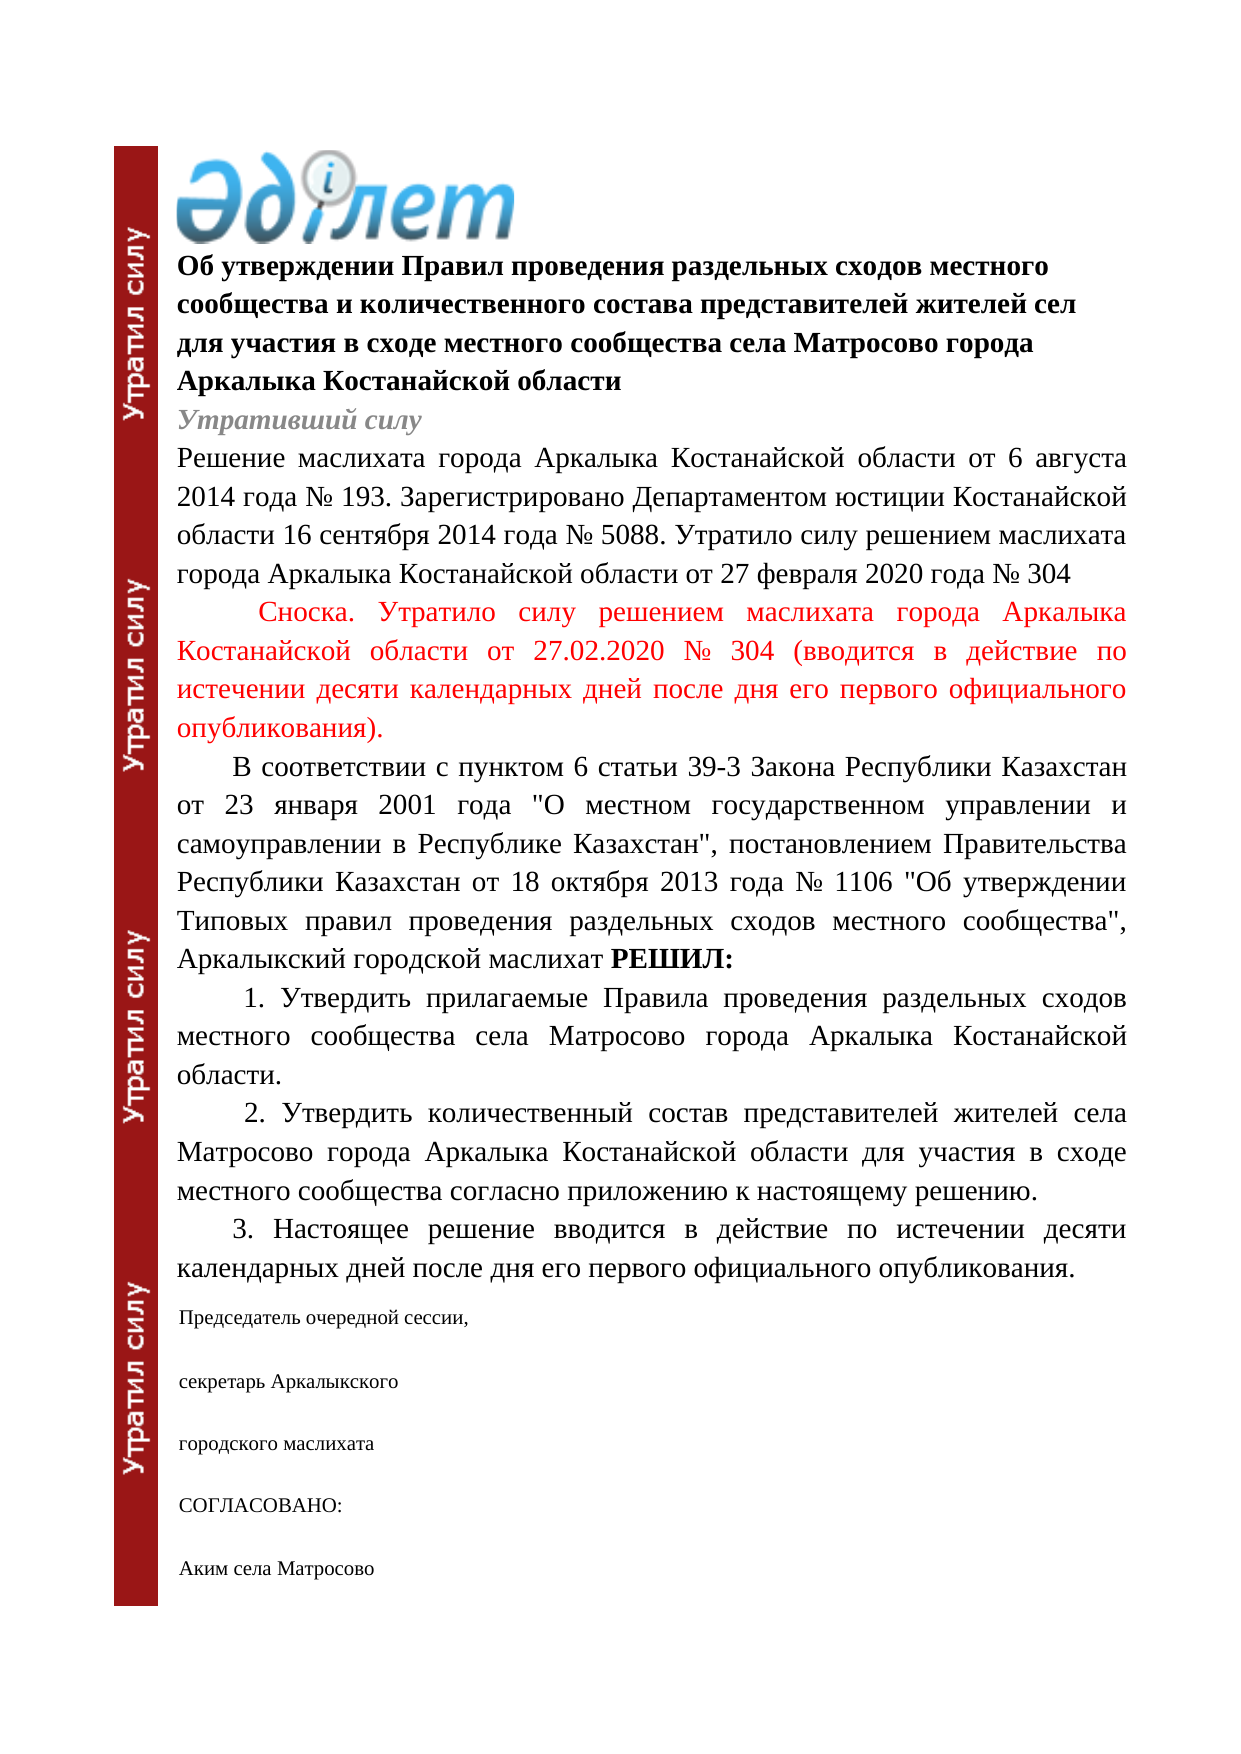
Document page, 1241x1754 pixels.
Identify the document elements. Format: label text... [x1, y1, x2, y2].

table_cell Аким села Матросово [101, 1540, 1240, 1603]
text Об утверждении Правил проведения раздельных сходов местного сообщества и количественного состава представителей жителей сел для участия в сходе местного сообщества села Матросово города Аркалыка Костанайской области [112, 248, 1128, 397]
text 3. Настоящее решение вводится в действие по истечении десяти календарных дней после дня его первого официального опубликования. [112, 1211, 1128, 1283]
picture [114, 397, 158, 402]
picture [114, 435, 158, 440]
table_cell городского маслихата [101, 1415, 1240, 1476]
table_header Председатель очередной сессии, [101, 1288, 1240, 1352]
table_cell секретарь Аркалыкского [101, 1352, 1240, 1415]
picture [114, 589, 158, 594]
text Утративший силу [112, 402, 1128, 435]
text 1. Утвердить прилагаемые Правила проведения раздельных сходов местного сообщества села Матросово города Аркалыка Костанайской области. [112, 980, 1128, 1091]
picture [176, 150, 515, 244]
text Решение маслихата города Аркалыка Костанайской области от 6 августа 2014 года № 193. Зарегистрировано Департаментом юстиции Костанайской области 16 сентября 2014 года № 5088. Утратило силу решением маслихата города Аркалыка Костанайской области от 27 февраля 2020 года № 304 [112, 440, 1128, 589]
picture [114, 744, 158, 749]
table_cell СОГЛАСОВАНО: [101, 1476, 1240, 1539]
picture [114, 1206, 158, 1211]
picture [114, 146, 158, 248]
text В соответствии с пунктом 6 статьи 39-3 Закона Республики Казахстан от 23 января 2001 года "О местном государственном управлении и самоуправлении в Республике Казахстан", постановлением Правительства Республики Казахстан от 18 октября 2013 года № 1106 "Об утверждении Типовых правил проведения раздельных сходов местного сообщества", Аркалыкский городской маслихат РЕШИЛ: [112, 749, 1128, 975]
picture [114, 1091, 158, 1096]
picture [114, 975, 158, 980]
text 2. Утвердить количественный состав представителей жителей села Матросово города Аркалыка Костанайской области для участия в сходе местного сообщества согласно приложению к настоящему решению. [112, 1096, 1128, 1206]
text Сноска. Утратило силу решением маслихата города Аркалыка Костанайской области от 27.02.2020 № 304 (вводится в действие по истечении десяти календарных дней после дня его первого официального опубликования). [112, 594, 1128, 744]
picture [114, 1283, 158, 1288]
